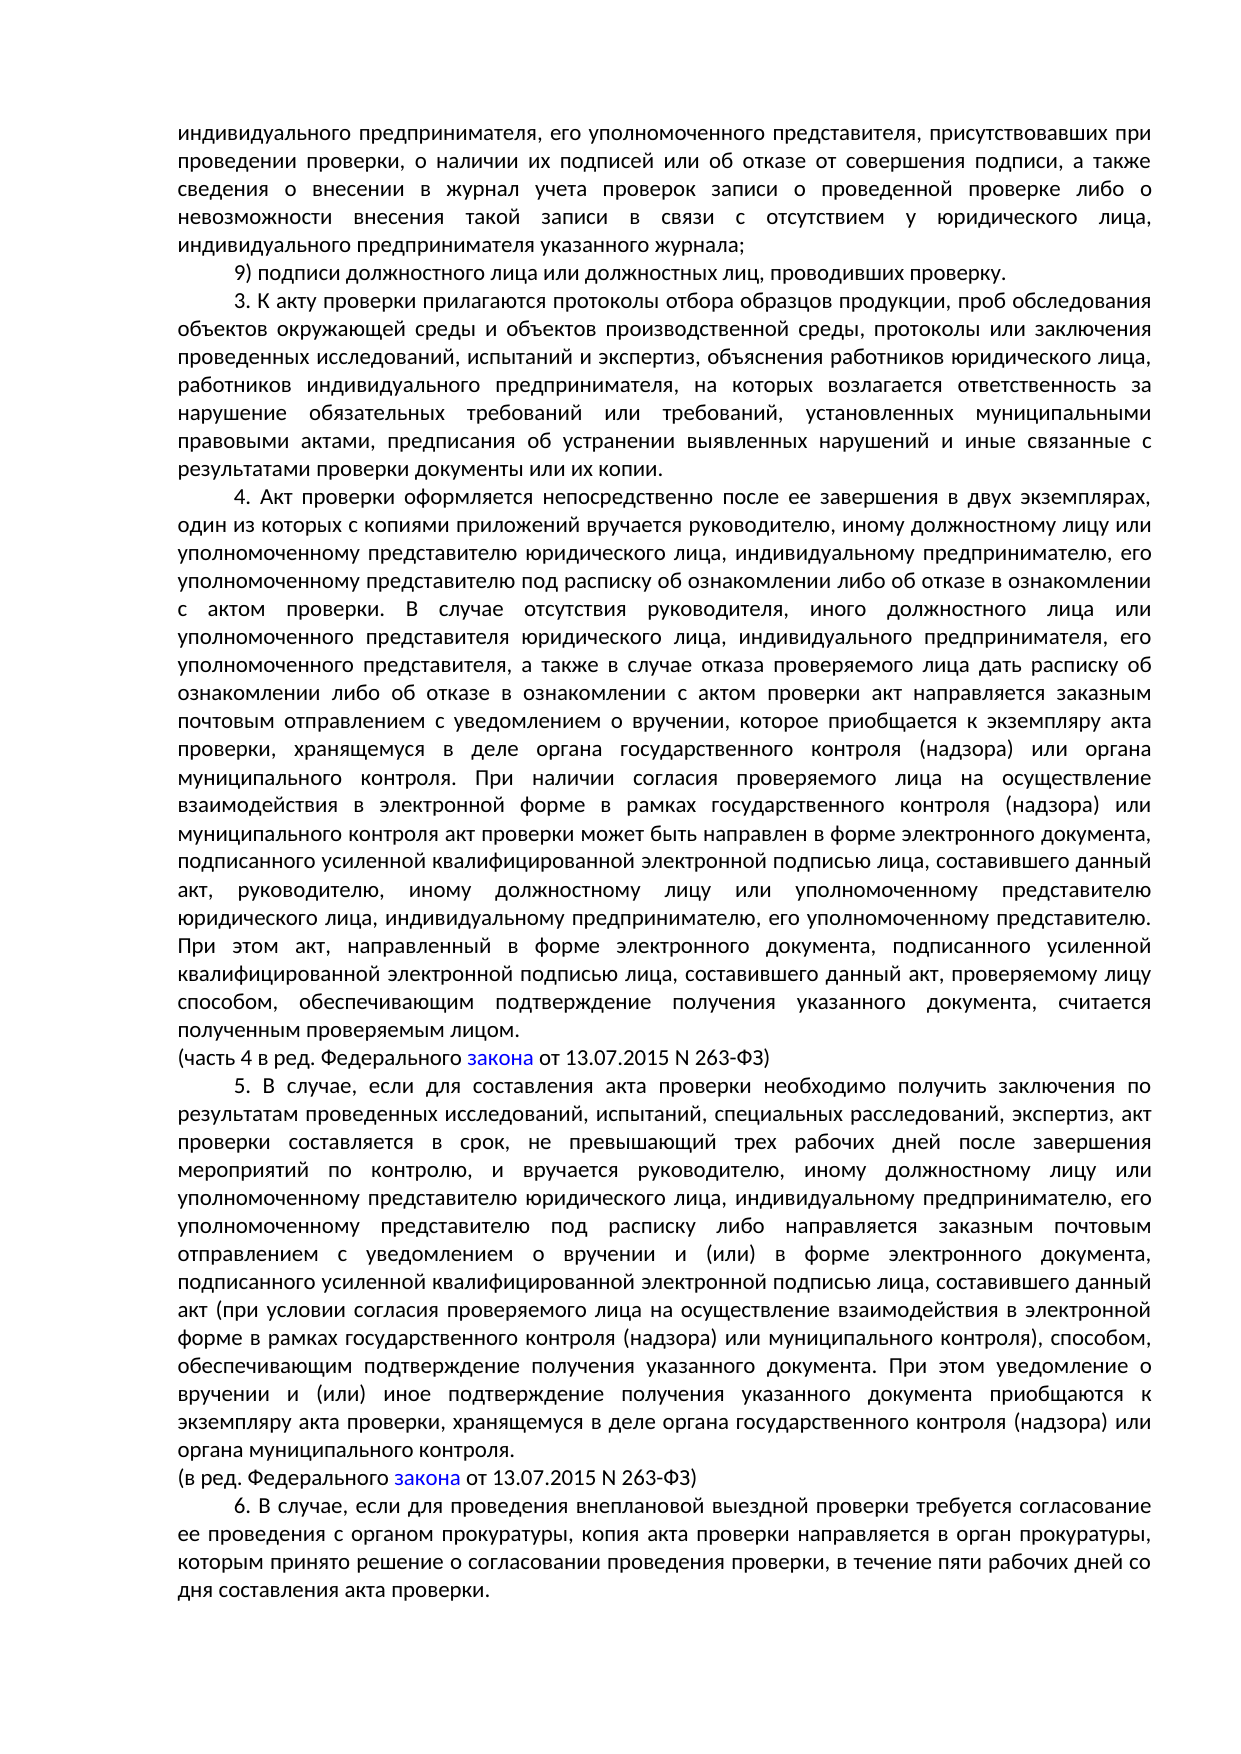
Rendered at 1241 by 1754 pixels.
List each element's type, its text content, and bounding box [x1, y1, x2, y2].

text 3. К акту проверки прилагаются протоколы отбора образцов продукции, проб обследования объектов окружающей среды и объектов производственной среды, протоколы или заключения проведенных исследований, испытаний и экспертиз, объяснения работников юридического лица, работников индивидуального предпринимателя, на которых возлагается ответственность за нарушение обязательных требований или требований, установленных муниципальными правовыми актами, предписания об устранении выявленных нарушений и иные связанные с результатами проверки документы или их копии. [177, 286, 1152, 482]
text 9) подписи должностного лица или должностных лиц, проводивших проверку. [177, 258, 1152, 286]
text 6. В случае, если для проведения внеплановой выездной проверки требуется согласование ее проведения с органом прокуратуры, копия акта проверки направляется в орган прокуратуры, которым принято решение о согласовании проведения проверки, в течение пяти рабочих дней со дня составления акта проверки. [177, 1491, 1152, 1603]
text (в ред. Федерального закона от 13.07.2015 N 263-ФЗ) [177, 1463, 1152, 1491]
text 5. В случае, если для составления акта проверки необходимо получить заключения по результатам проведенных исследований, испытаний, специальных расследований, экспертиз, акт проверки составляется в срок, не превышающий трех рабочих дней после завершения мероприятий по контролю, и вручается руководителю, иному должностному лицу или уполномоченному представителю юридического лица, индивидуальному предпринимателю, его уполномоченному представителю под расписку либо направляется заказным почтовым отправлением с уведомлением о вручении и (или) в форме электронного документа, подписанного усиленной квалифицированной электронной подписью лица, составившего данный акт (при условии согласия проверяемого лица на осуществление взаимодействия в электронной форме в рамках государственного контроля (надзора) или муниципального контроля), способом, обеспечивающим подтверждение получения указанного документа. При этом уведомление о вручении и (или) иное подтверждение получения указанного документа приобщаются к экземпляру акта проверки, хранящемуся в деле органа государственного контроля (надзора) или органа муниципального контроля. [177, 1071, 1152, 1463]
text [177, 118, 1152, 258]
text 4. Акт проверки оформляется непосредственно после ее завершения в двух экземплярах, один из которых с копиями приложений вручается руководителю, иному должностному лицу или уполномоченному представителю юридического лица, индивидуальному предпринимателю, его уполномоченному представителю под расписку об ознакомлении либо об отказе в ознакомлении с актом проверки. В случае отсутствия руководителя, иного должностного лица или уполномоченного представителя юридического лица, индивидуального предпринимателя, его уполномоченного представителя, а также в случае отказа проверяемого лица дать расписку об ознакомлении либо об отказе в ознакомлении с актом проверки акт направляется заказным почтовым отправлением с уведомлением о вручении, которое приобщается к экземпляру акта проверки, хранящемуся в деле органа государственного контроля (надзора) или органа муниципального контроля. При наличии согласия проверяемого лица на осуществление взаимодействия в электронной форме в рамках государственного контроля (надзора) или муниципального контроля акт проверки может быть направлен в форме электронного документа, подписанного усиленной квалифицированной электронной подписью лица, составившего данный акт, руководителю, иному должностному лицу или уполномоченному представителю юридического лица, индивидуальному предпринимателю, его уполномоченному представителю. При этом акт, направленный в форме электронного документа, подписанного усиленной квалифицированной электронной подписью лица, составившего данный акт, проверяемому лицу способом, обеспечивающим подтверждение получения указанного документа, считается полученным проверяемым лицом. [177, 482, 1152, 1043]
text (часть 4 в ред. Федерального закона от 13.07.2015 N 263-ФЗ) [177, 1043, 1152, 1071]
